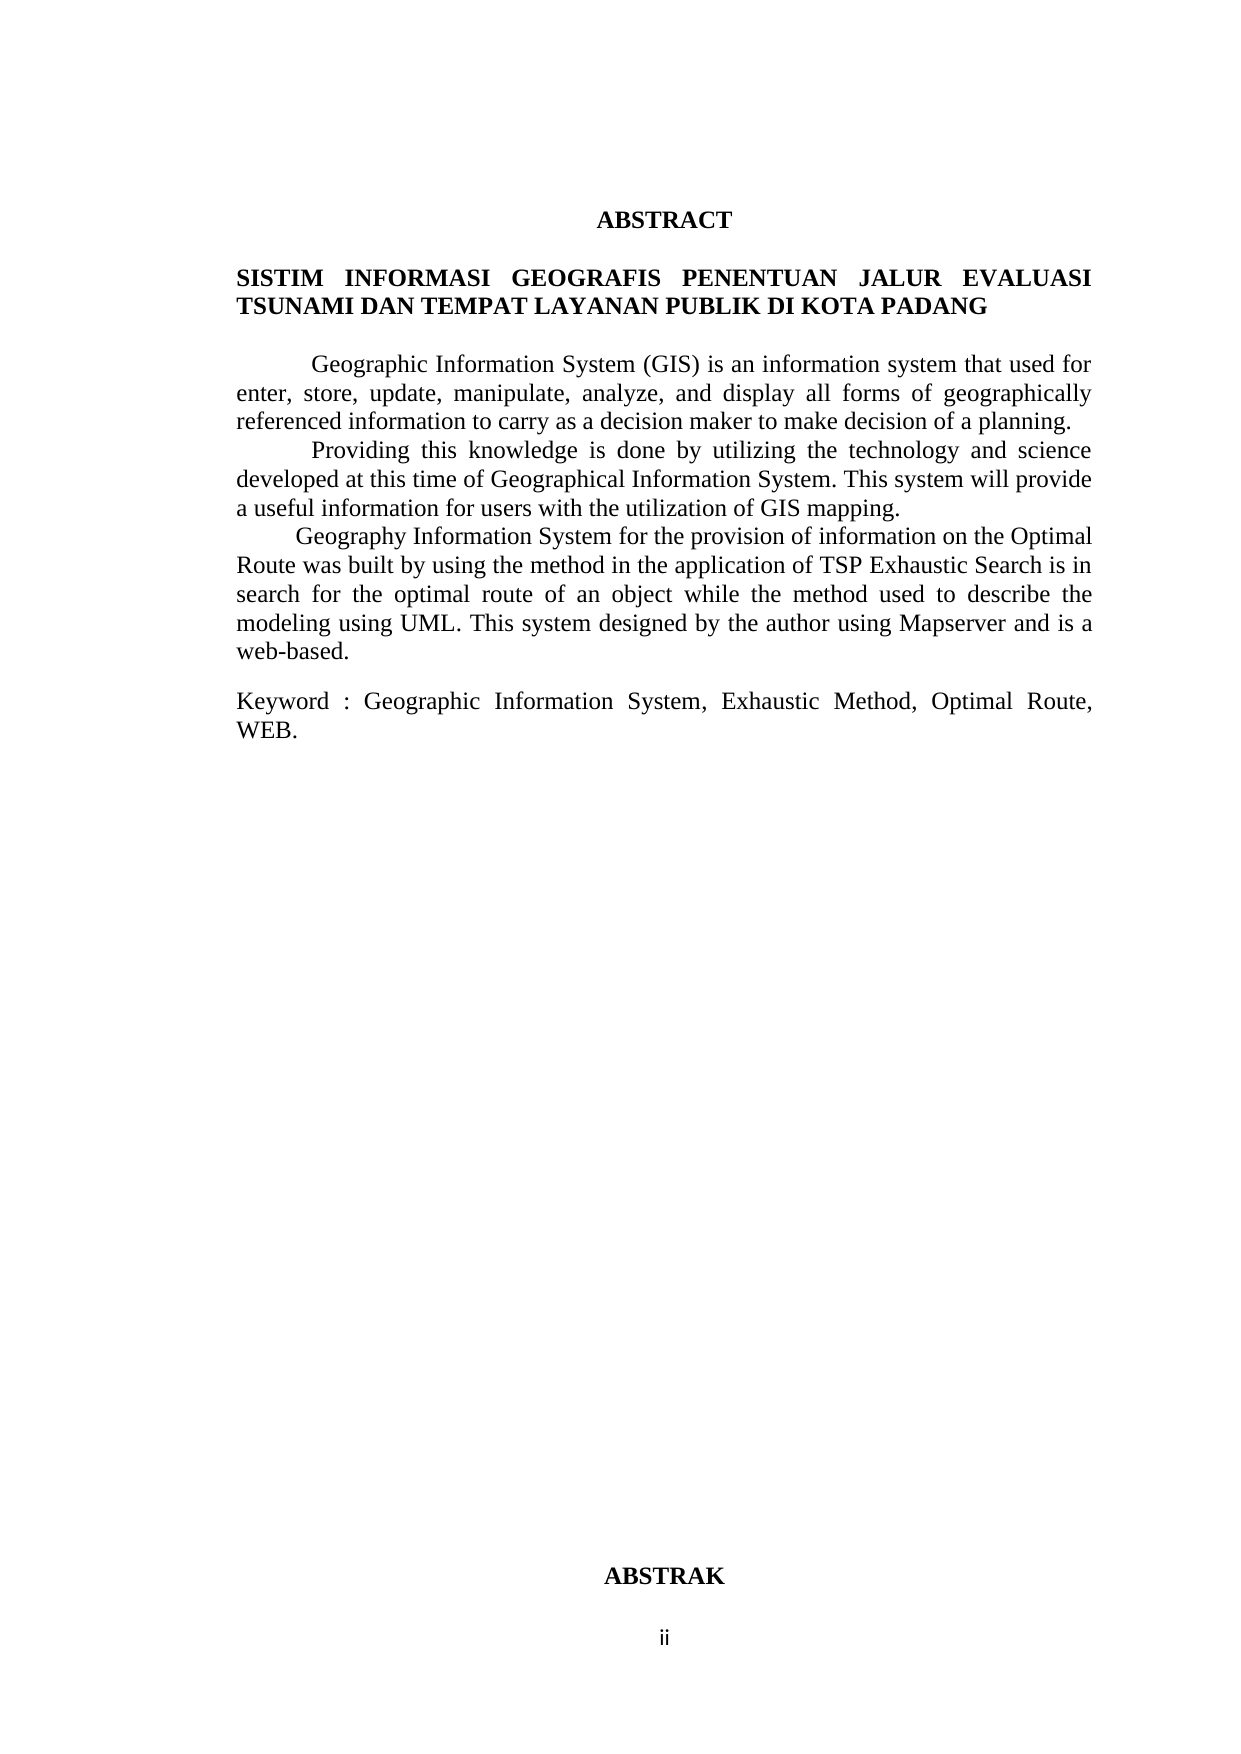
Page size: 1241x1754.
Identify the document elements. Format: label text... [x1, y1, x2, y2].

text ABSTRACT [236, 205, 1092, 234]
text Providing this knowledge is done by utilizing the technology and science developed at this time of Geographical Information System. This system will provide a useful information for users with the utilization of GIS mapping. [236, 435, 1092, 521]
text SISTIM INFORMASI GEOGRAFIS PENENTUAN JALUR EVALUASI TSUNAMI DAN TEMPAT LAYANAN PUBLIK DI KOTA PADANG [236, 263, 1092, 320]
text Keyword : Geographic Information System, Exhaustic Method, Optimal Route, WEB. [236, 686, 1092, 743]
text Geography Information System for the provision of information on the Optimal Route was built by using the method in the application of TSP Exhaustic Search is in search for the optimal route of an object while the method used to describe the modeling using UML. This system designed by the author using Mapserver and is a web-based. [236, 521, 1092, 665]
text ABSTRAK [236, 1561, 1092, 1590]
text Geographic Information System (GIS) is an information system that used for enter, store, update, manipulate, analyze, and display all forms of geographically referenced information to carry as a decision maker to make decision of a planning. [236, 349, 1092, 435]
